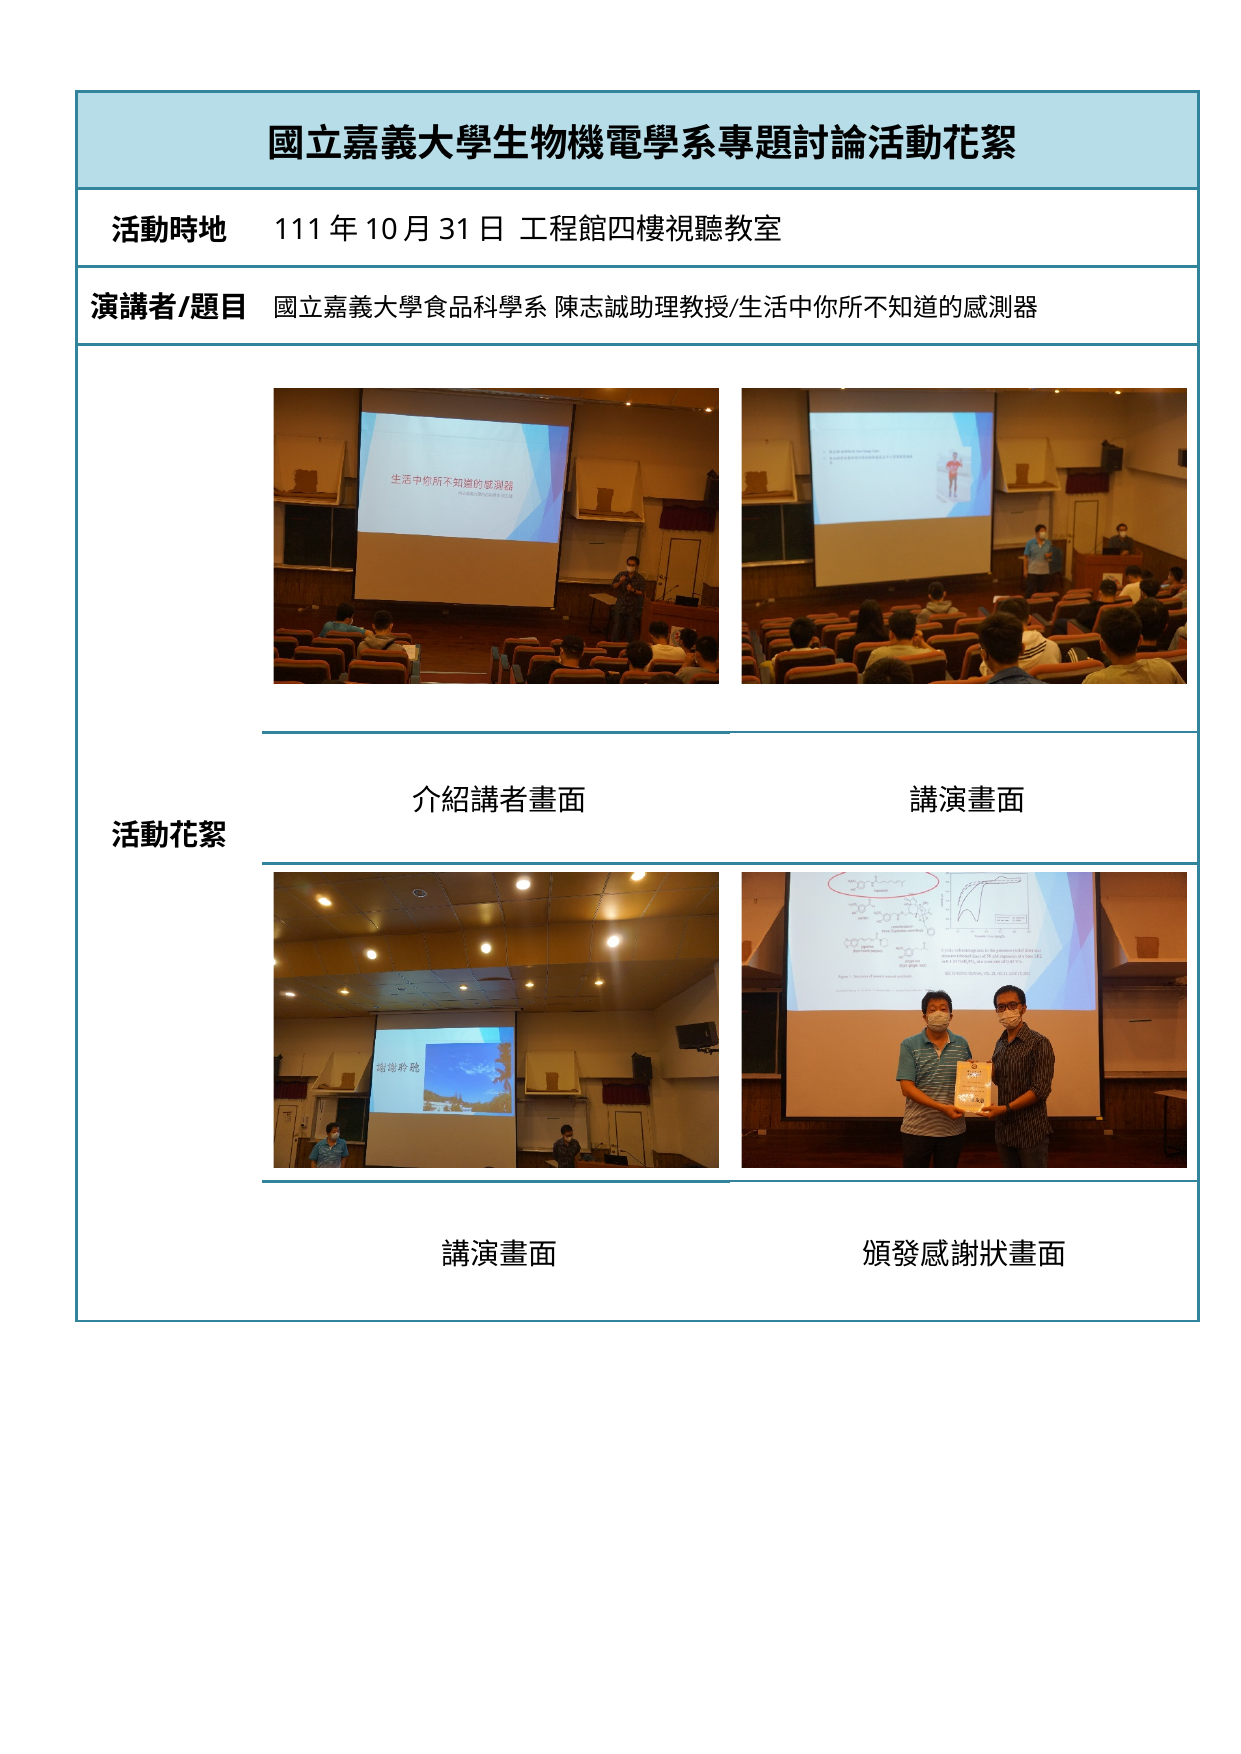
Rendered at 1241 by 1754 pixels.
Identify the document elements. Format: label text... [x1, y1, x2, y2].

table_cell 111年10月31日 工程館四樓視聽教室 [262, 190, 1197, 265]
table_cell 頒發感謝狀畫面 [730, 1182, 1197, 1320]
table_cell 介紹講者畫面 [262, 734, 730, 862]
table_cell 活動花絮 [78, 346, 262, 1320]
picture [273, 872, 719, 1168]
table_cell 講演畫面 [730, 733, 1197, 862]
table_cell 國立嘉義大學食品科學系 陳志誠助理教授/生活中你所不知道的感測器 [262, 268, 1197, 343]
table_cell [730, 865, 1197, 1180]
table_cell [730, 346, 1197, 731]
picture [741, 388, 1187, 684]
table_cell 講演畫面 [262, 1183, 730, 1320]
table_cell 活動時地 [78, 190, 262, 265]
picture [741, 872, 1187, 1168]
table_cell [262, 346, 730, 731]
table_cell 演講者/題目 [78, 268, 262, 343]
picture [273, 388, 719, 684]
table_cell [262, 865, 730, 1180]
table_header 國立嘉義大學生物機電學系專題討論活動花絮 [78, 93, 1197, 187]
